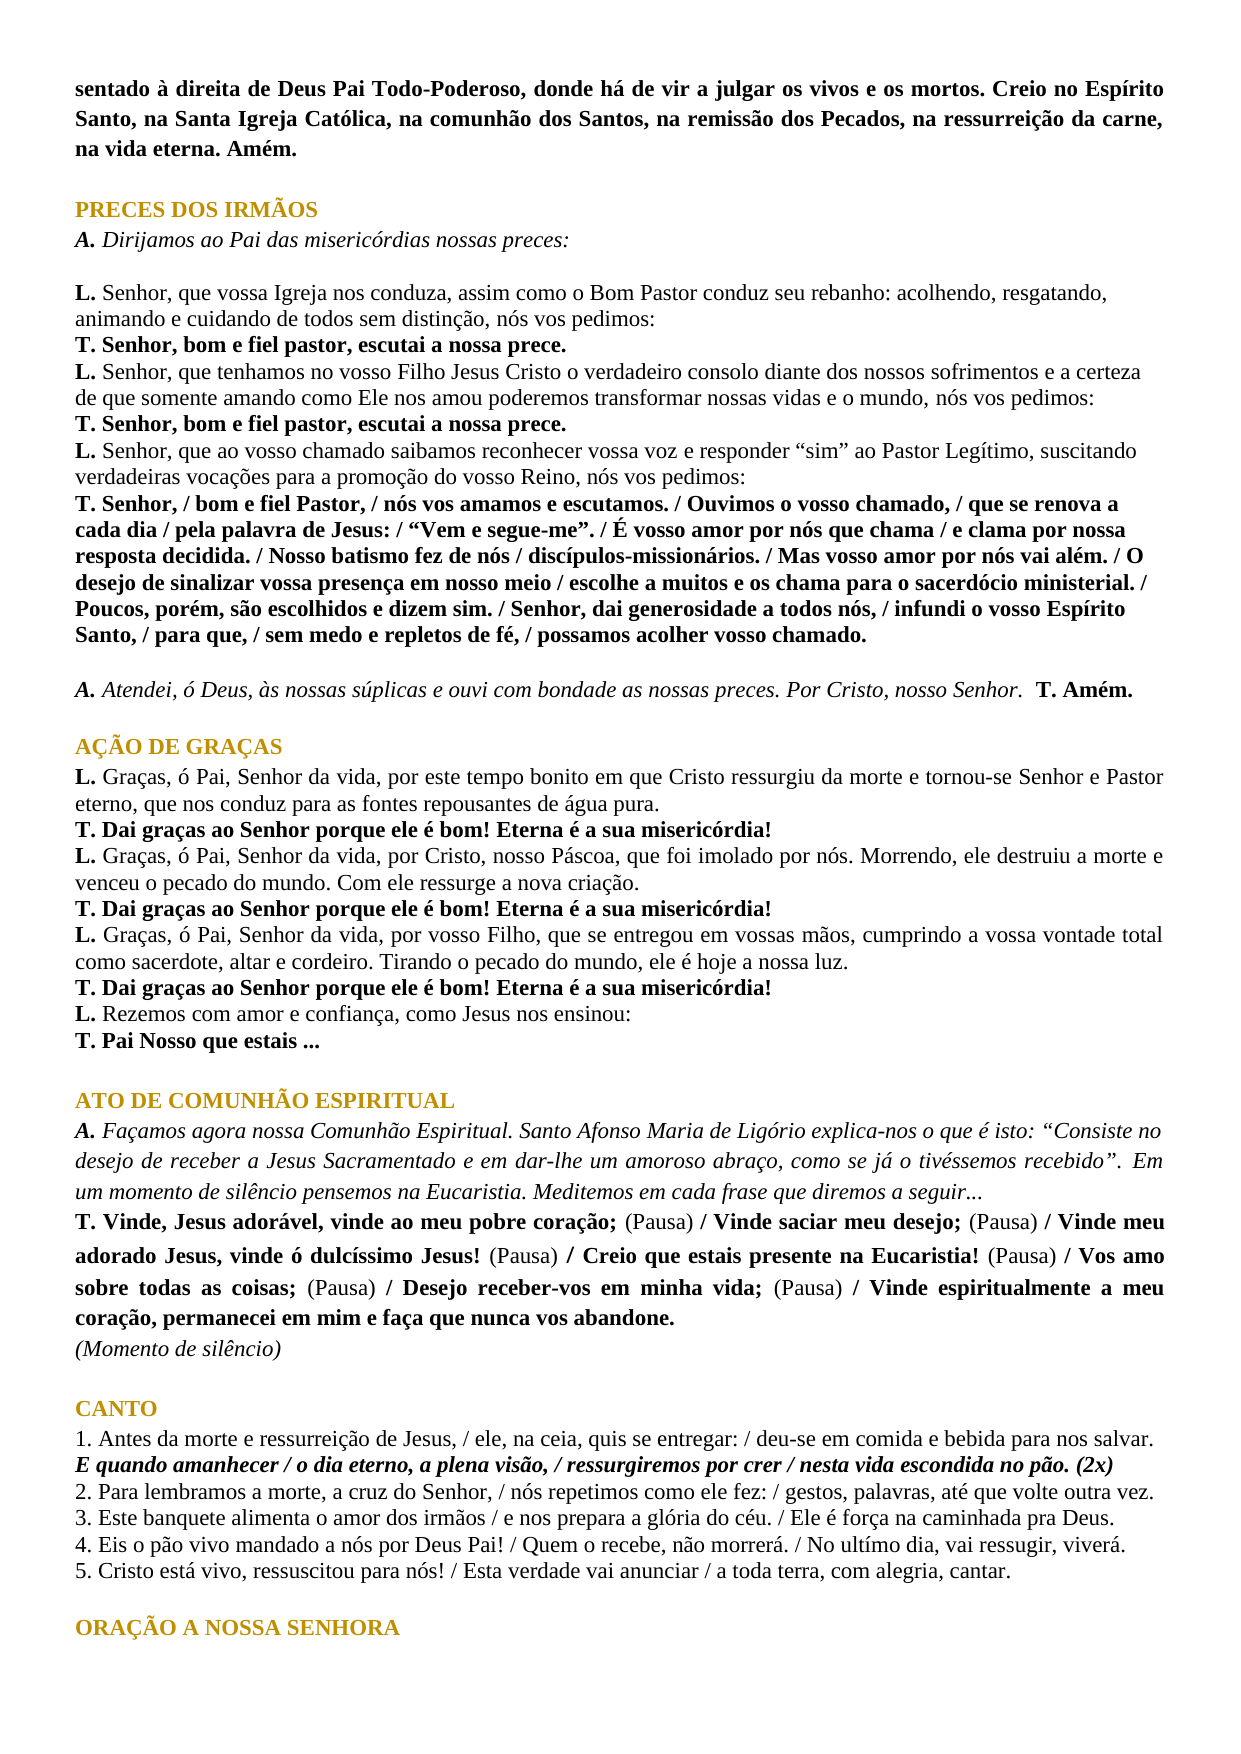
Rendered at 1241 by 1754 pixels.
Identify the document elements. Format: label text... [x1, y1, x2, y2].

text T. Senhor, bom e fiel pastor, escutai a nossa prece. [75, 411, 1165, 437]
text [75, 75, 1165, 162]
text PRECES DOS IRMÃOS [75, 196, 1165, 222]
text T. Dai graças ao Senhor porque ele é bom! Eterna é a sua misericórdia! [75, 895, 1165, 921]
text T. Dai graças ao Senhor porque ele é bom! Eterna é a sua misericórdia! [75, 974, 1165, 1000]
text 3. Este banquete alimenta o amor dos irmãos / e nos prepara a glória do céu. / Ele é força na caminhada pra Deus. [75, 1504, 1165, 1531]
text 5. Cristo está vivo, ressuscitou para nós! / Esta verdade vai anunciar / a toda terra, com alegria, cantar. [75, 1557, 1165, 1583]
text L. Senhor, que ao vosso chamado saibamos reconhecer vossa voz e responder “sim” ao Pastor Legítimo, suscitando verdadeiras vocações para a promoção do vosso Reino, nós vos pedimos: [75, 437, 1165, 489]
text (Momento de silêncio) [75, 1334, 1165, 1361]
text L. Graças, ó Pai, Senhor da vida, por este tempo bonito em que Cristo ressurgiu da morte e tornou-se Senhor e Pastor eterno, que nos conduz para as fontes repousantes de água pura. [75, 763, 1165, 816]
text AÇÃO DE GRAÇAS [75, 733, 1165, 759]
text A. Dirijamos ao Pai das misericórdias nossas preces: [75, 226, 1162, 252]
text T. Senhor, / bom e fiel Pastor, / nós vos amamos e escutamos. / Ouvimos o vosso chamado, / que se renova a cada dia / pela palavra de Jesus: / “Vem e segue-me”. / É vosso amor por nós que chama / e clama por nossa resposta decidida. / Nosso batismo fez de nós / discípulos-missionários. / Mas vosso amor por nós vai além. / O desejo de sinalizar vossa presença em nosso meio / escolhe a muitos e os chama para o sacerdócio ministerial. / Poucos, porém, são escolhidos e dizem sim. / Senhor, dai generosidade a todos nós, / infundi o vosso Espírito Santo, / para que, / sem medo e repletos de fé, / possamos acolher vosso chamado. [75, 489, 1165, 648]
text L. Graças, ó Pai, Senhor da vida, por Cristo, nosso Páscoa, que foi imolado por nós. Morrendo, ele destruiu a morte e venceu o pecado do mundo. Com ele ressurge a nova criação. [75, 842, 1165, 895]
text A. Façamos agora nossa Comunhão Espiritual. Santo Afonso Maria de Ligório explica-nos o que é isto: “Consiste no desejo de receber a Jesus Sacramentado e em dar-lhe um amoroso abraço, como se já o tivéssemos recebido”. Em um momento de silêncio pensemos na Eucaristia. Meditemos em cada frase que diremos a seguir... [75, 1117, 1165, 1204]
text L. Senhor, que tenhamos no vosso Filho Jesus Cristo o verdadeiro consolo diante dos nossos sofrimentos e a certeza de que somente amando como Ele nos amou poderemos transformar nossas vidas e o mundo, nós vos pedimos: [75, 358, 1165, 411]
text A. Atendei, ó Deus, às nossas súplicas e ouvi com bondade as nossas preces. Por Cristo, nosso Senhor. T. Amém. [75, 676, 1162, 703]
text L. Graças, ó Pai, Senhor da vida, por vosso Filho, que se entregou em vossas mãos, cumprindo a vossa vontade total como sacerdote, altar e cordeiro. Tirando o pecado do mundo, ele é hoje a nossa luz. [75, 921, 1165, 974]
text ATO DE COMUNHÃO ESPIRITUAL [75, 1087, 1165, 1113]
text L. Rezemos com amor e confiança, como Jesus nos ensinou: [75, 1000, 1165, 1027]
text 2. Para lembramos a morte, a cruz do Senhor, / nós repetimos como ele fez: / gestos, palavras, até que volte outra vez. [75, 1478, 1165, 1504]
text T. Dai graças ao Senhor porque ele é bom! Eterna é a sua misericórdia! [75, 816, 1165, 842]
text T. Vinde, Jesus adorável, vinde ao meu pobre coração; (Pausa) / Vinde saciar meu desejo; (Pausa) / Vinde meu adorado Jesus, vinde ó dulcíssimo Jesus! (Pausa) / Creio que estais presente na Eucaristia! (Pausa) / Vos amo sobre todas as coisas; (Pausa) / Desejo receber-vos em minha vida; (Pausa) / Vinde espiritualmente a meu coração, permanecei em mim e faça que nunca vos abandone. [75, 1208, 1165, 1331]
text T. Senhor, bom e fiel pastor, escutai a nossa prece. [75, 331, 1165, 358]
text 1. Antes da morte e ressurreição de Jesus, / ele, na ceia, quis se entregar: / deu-se em comida e bebida para nos salvar. [75, 1425, 1165, 1452]
text CANTO [75, 1395, 1165, 1421]
text L. Senhor, que vossa Igreja nos conduza, assim como o Bom Pastor conduz seu rebanho: acolhendo, resgatando, animando e cuidando de todos sem distinção, nós vos pedimos: [75, 279, 1165, 331]
text ORAÇÃO A NOSSA SENHORA [75, 1613, 1165, 1640]
text 4. Eis o pão vivo mandado a nós por Deus Pai! / Quem o recebe, não morrerá. / No ultímo dia, vai ressugir, viverá. [75, 1531, 1165, 1557]
text E quando amanhecer / o dia eterno, a plena visão, / ressurgiremos por crer / nesta vida escondida no pão. (2x) [75, 1452, 1165, 1478]
text T. Pai Nosso que estais ... [75, 1027, 1165, 1053]
